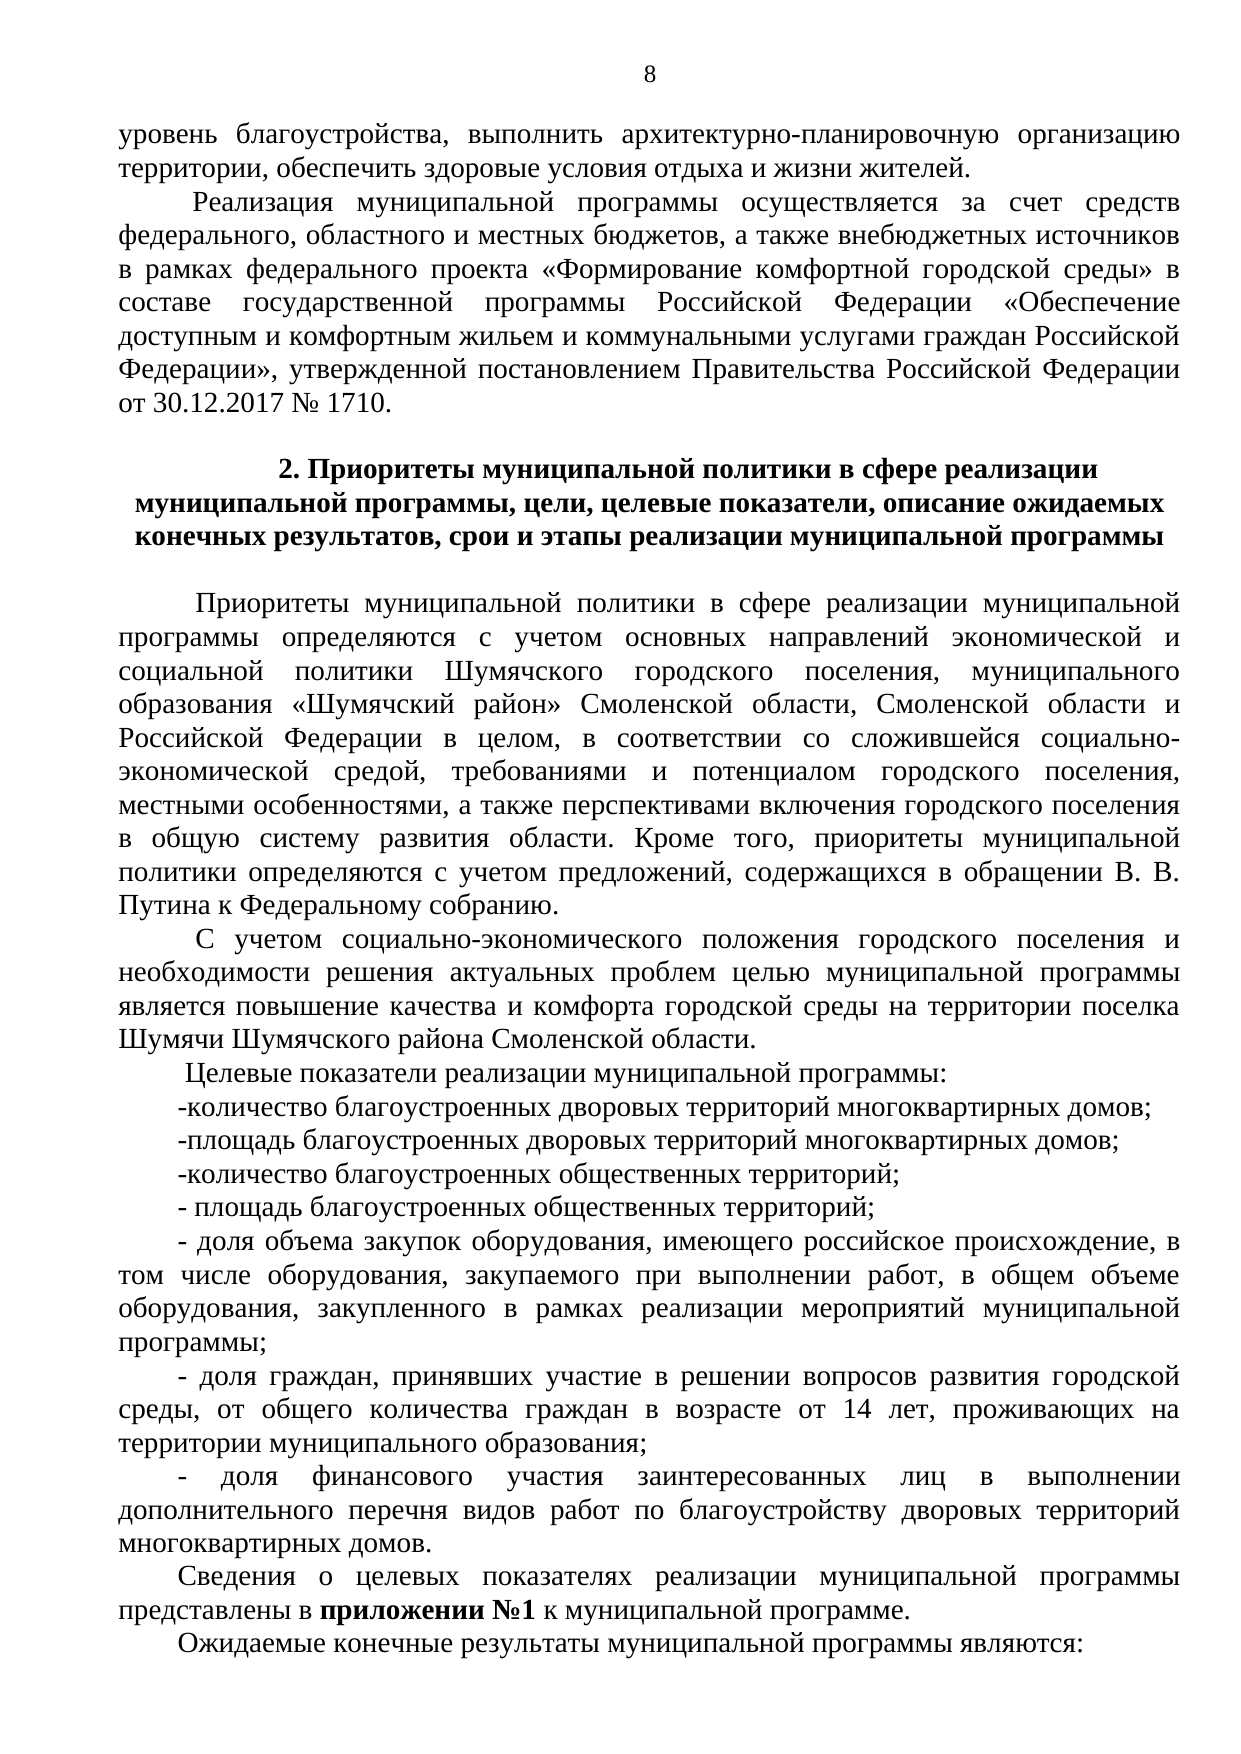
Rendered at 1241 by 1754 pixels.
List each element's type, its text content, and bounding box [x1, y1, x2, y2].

text -количество благоустроенных дворовых территорий многоквартирных домов; [177, 1089, 1181, 1123]
text -площадь благоустроенных дворовых территорий многоквартирных домов; [177, 1123, 1181, 1156]
text Реализация муниципальной программы осуществляется за счет средств федерального, областного и местных бюджетов, а также внебюджетных источников в рамках федерального проекта «Формирование комфортной городской среды» в составе государственной программы Российской Федерации «Обеспечение доступным и комфортным жильем и коммунальными услугами граждан Российской Федерации», утвержденной постановлением Правительства Российской Федерации от 30.12.2017 № 1710. [118, 184, 1181, 418]
text Сведения о целевых показателях реализации муниципальной программы представлены в приложении №1 к муниципальной программе. [118, 1559, 1181, 1626]
text Целевые показатели реализации муниципальной программы: [118, 1056, 1181, 1089]
text - площадь благоустроенных общественных территорий; [118, 1190, 1181, 1223]
text - доля финансового участия заинтересованных лиц в выполнении дополнительного перечня видов работ по благоустройству дворовых территорий многоквартирных домов. [118, 1458, 1181, 1559]
text -количество благоустроенных общественных территорий; [177, 1156, 1181, 1190]
text - доля объема закупок оборудования, имеющего российское происхождение, в том числе оборудования, закупаемого при выполнении работ, в общем объеме оборудования, закупленного в рамках реализации мероприятий муниципальной программы; [118, 1223, 1181, 1358]
text - доля граждан, принявших участие в решении вопросов развития городской среды, от общего количества граждан в возрасте от 14 лет, проживающих на территории муниципального образования; [118, 1358, 1181, 1458]
text Ожидаемые конечные результаты муниципальной программы являются: [118, 1626, 1181, 1659]
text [118, 117, 1181, 184]
text Приоритеты муниципальной политики в сфере реализации муниципальной программы определяются с учетом основных направлений экономической и социальной политики Шумячского городского поселения, муниципального образования «Шумячский район» Смоленской области, Смоленской области и Российской Федерации в целом, в соответствии со сложившейся социально-экономической средой, требованиями и потенциалом городского поселения, местными особенностями, а также перспективами включения городского поселения в общую систему развития области. Кроме того, приоритеты муниципальной политики определяются с учетом предложений, содержащихся в обращении В. В. Путина к Федеральному собранию. [118, 586, 1181, 922]
text 2. Приоритеты муниципальной политики в сфере реализации муниципальной программы, цели, целевые показатели, описание ожидаемых конечных результатов, срои и этапы реализации муниципальной программы [118, 452, 1181, 553]
text С учетом социально-экономического положения городского поселения и необходимости решения актуальных проблем целью муниципальной программы является повышение качества и комфорта городской среды на территории поселка Шумячи Шумячского района Смоленской области. [118, 922, 1181, 1056]
